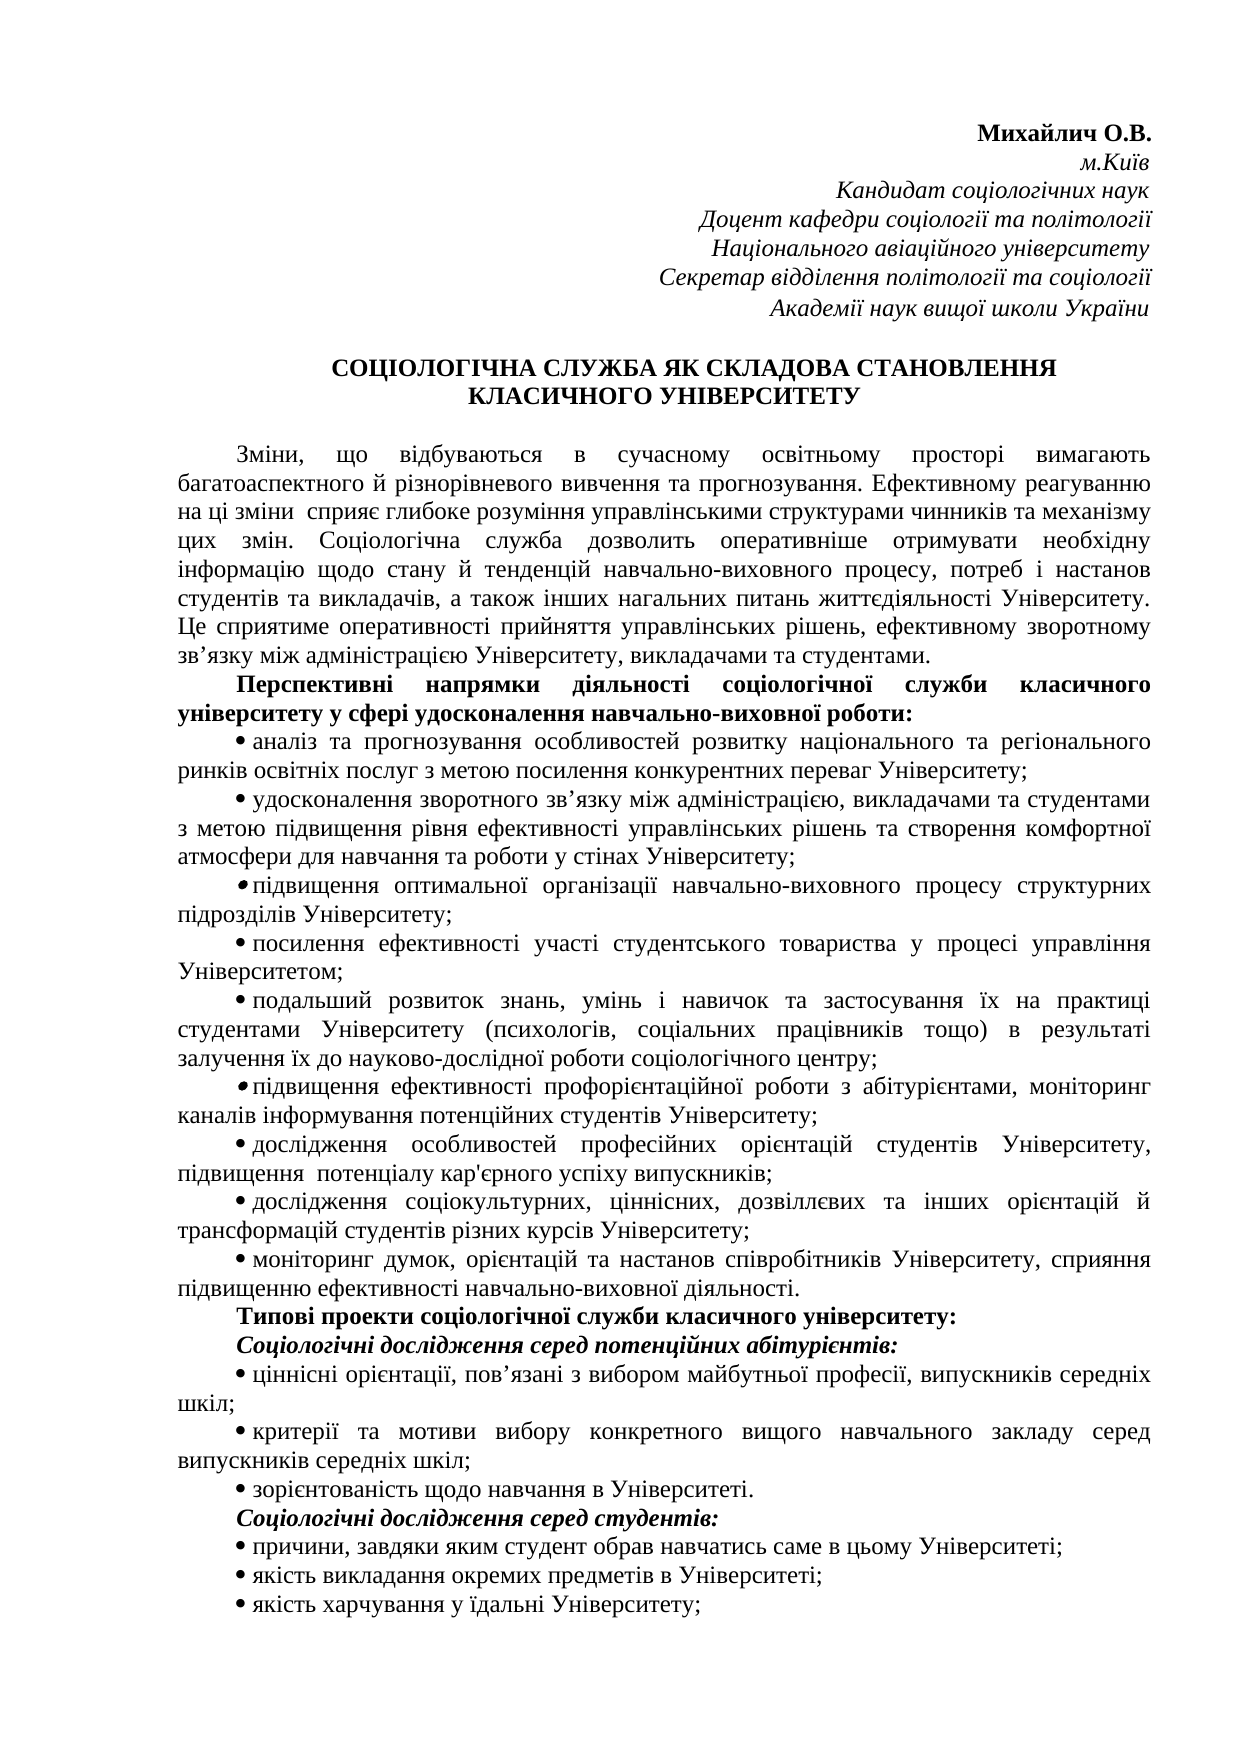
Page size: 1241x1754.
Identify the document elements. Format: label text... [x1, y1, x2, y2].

list удосконалення зворотного зв’язку між адміністрацією, викладачами та студентами з метою підвищення рівня ефективності управлінських рішень та створення комфортної атмосфери для навчання та роботи у стінах Університету; [177, 784, 1152, 870]
list критерії та мотиви вибору конкретного вищого навчального закладу серед випускників середніх шкіл; [177, 1416, 1152, 1474]
text Академії наук вищої школи України [177, 293, 1152, 322]
list підвищення оптимальної організації навчально-виховного процесу структурних підрозділів Університету; [177, 870, 1152, 928]
list зорієнтованість щодо навчання в Університеті. [177, 1474, 1152, 1503]
list моніторинг думок, орієнтацій та настанов співробітників Університету, сприяння підвищенню ефективності навчально-виховної діяльності. [177, 1244, 1152, 1301]
text Михайлич О.В. [177, 118, 1152, 147]
list підвищення ефективності профорієнтаційної роботи з абітурієнтами, моніторинг каналів інформування потенційних студентів Університету; [177, 1071, 1152, 1129]
text Національного авіаційного університету [177, 233, 1152, 262]
text Соціологічні дослідження серед потенційних абітурієнтів: [177, 1330, 1152, 1359]
list якість харчування у їдальні Університету; [177, 1589, 1152, 1618]
list дослідження особливостей професійних орієнтацій студентів Університету, підвищення потенціалу кар'єрного успіху випускників; [177, 1129, 1152, 1186]
list якість викладання окремих предметів в Університеті; [177, 1560, 1152, 1589]
text Кандидат соціологічних наук [177, 176, 1152, 204]
list ціннісні орієнтації, пов’язані з вибором майбутньої професії, випускників середніх шкіл; [177, 1359, 1152, 1416]
text м.Київ [177, 147, 1152, 176]
text Доцент кафедри соціології та політології [177, 204, 1152, 233]
text Типові проекти соціологічної служби класичного університету: [177, 1301, 1152, 1330]
list аналіз та прогнозування особливостей розвитку національного та регіонального ринків освітніх послуг з метою посилення конкурентних переваг Університету; [177, 726, 1152, 784]
list подальший розвиток знань, умінь і навичок та застосування їх на практиці студентами Університету (психологів, соціальних працівників тощо) в результаті залучення їх до науково-дослідної роботи соціологічного центру; [177, 985, 1152, 1071]
list причини, завдяки яким студент обрав навчатись саме в цьому Університеті; [177, 1531, 1152, 1560]
text Секретар відділення політології та соціології [177, 262, 1152, 291]
list посилення ефективності участі студентського товариства у процесі управління Університетом; [177, 928, 1152, 985]
text Соціологічні дослідження серед студентів: [177, 1503, 1152, 1531]
text Зміни, що відбуваються в сучасному освітньому просторі вимагають багатоаспектного й різнорівневого вивчення та прогнозування. Ефективному реагуванню на ці зміни сприяє глибоке розуміння управлінськими структурами чинників та механізму цих змін. Соціологічна служба дозволить оперативніше отримувати необхідну інформацію щодо стану й тенденцій навчально-виховного процесу, потреб і настанов студентів та викладачів, а також інших нагальних питань життєдіяльності Університету. Це сприятиме оперативності прийняття управлінських рішень, ефективному зворотному зв’язку між адміністрацією Університету, викладачами та студентами. [177, 439, 1152, 669]
text СОЦІОЛОГІЧНА СЛУЖБА ЯК СКЛАДОВА СТАНОВЛЕННЯ КЛАСИЧНОГО УНІВЕРСИТЕТУ [177, 353, 1152, 410]
text Перспективні напрямки діяльності соціологічної служби класичного університету у сфері удосконалення навчально-виховної роботи: [177, 669, 1152, 726]
list дослідження соціокультурних, ціннісних, дозвіллєвих та інших орієнтацій й трансформацій студентів різних курсів Університету; [177, 1186, 1152, 1244]
